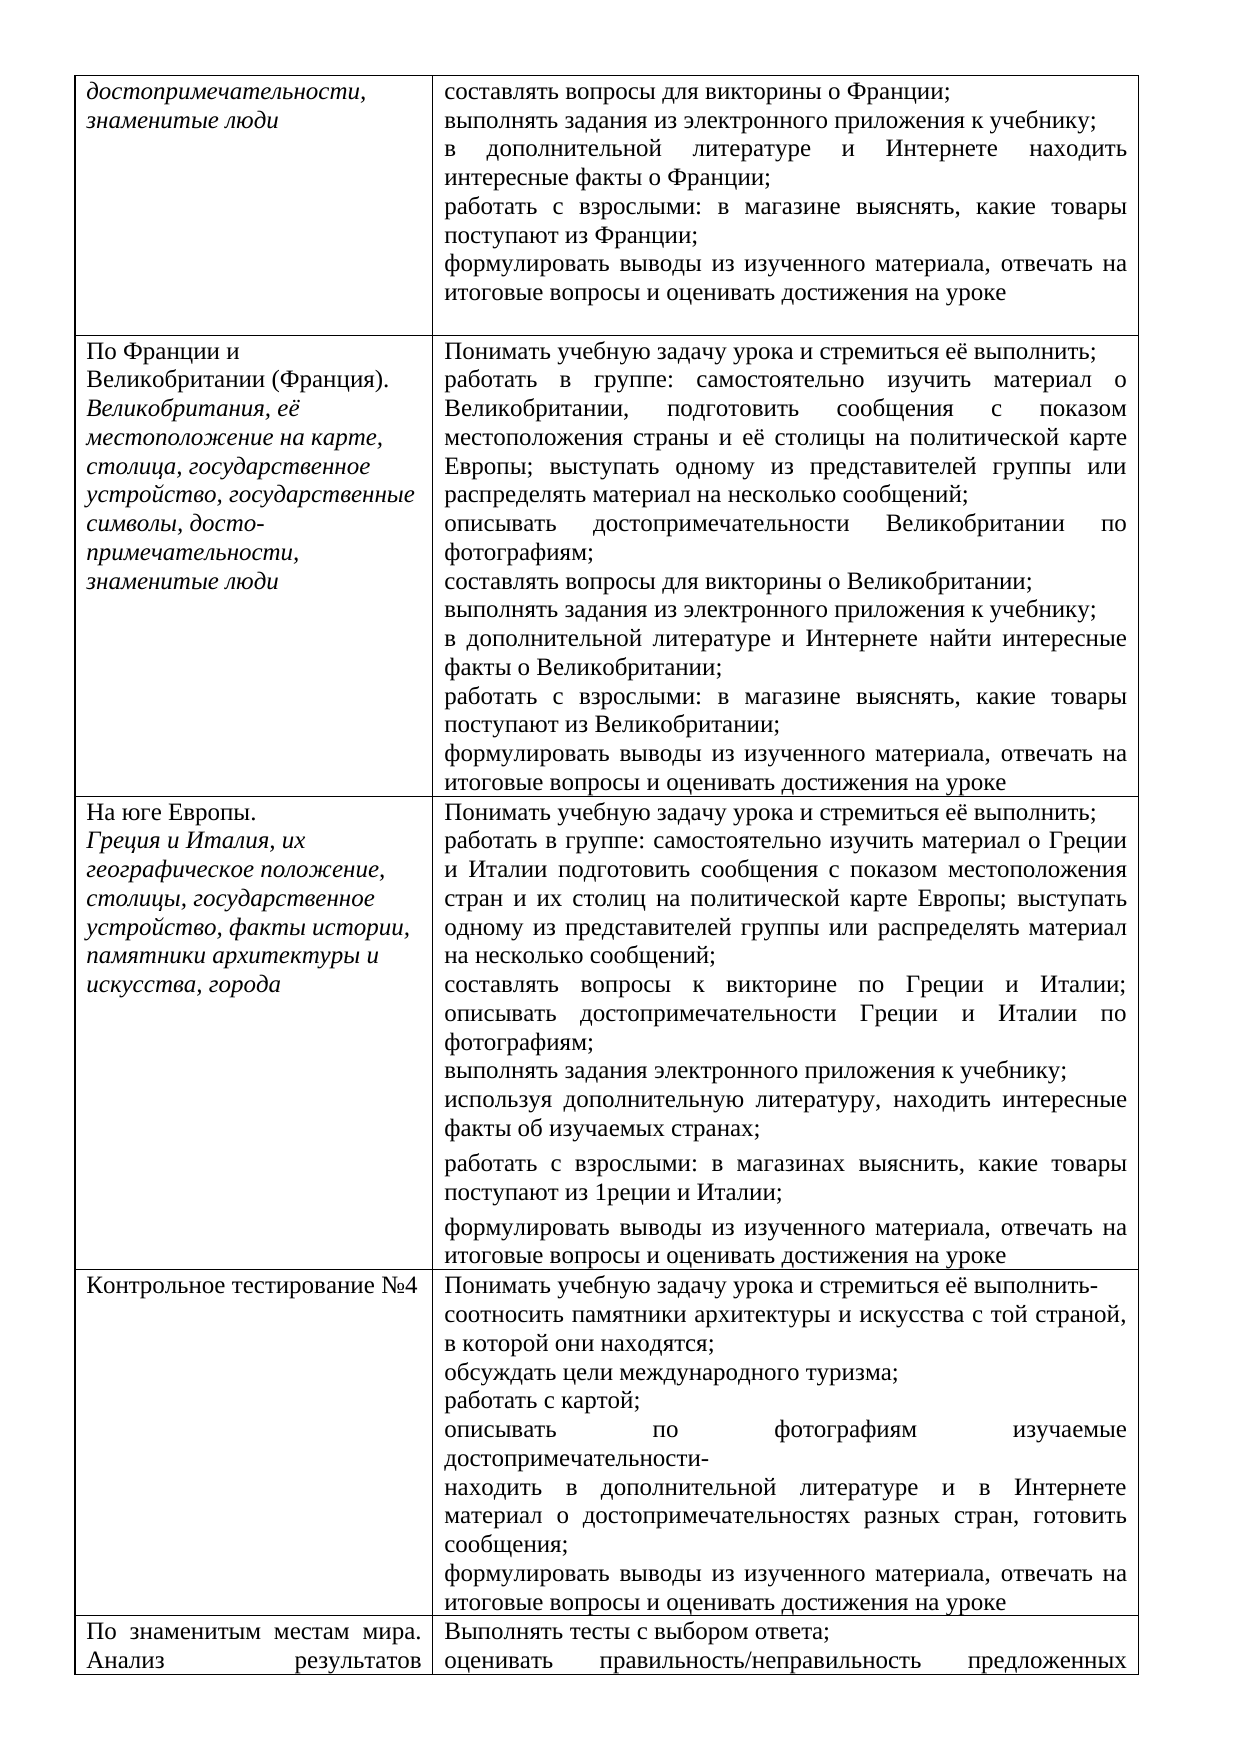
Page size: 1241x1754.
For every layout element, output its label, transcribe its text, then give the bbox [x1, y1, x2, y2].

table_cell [76, 1616, 432, 1674]
table_cell Контрольное тестирование №4 [76, 1270, 432, 1615]
table_cell Понимать учебную задачу урока и стремиться её выполнить; работать в группе: самостоятельно изучить материал о Греции и Италии подготовить сообщения с показом местоположения стран и их столиц на политической карте Европы; выступать одному из представителей группы или распределять материал на несколько сообщений; составлять вопросы к викторине по Греции и Италии; описывать достопримечательности Греции и Италии по фотографиям; выполнять задания электронного приложения к учебнику; используя дополнительную литературу, находить интересные факты об изучаемых странах; работать с взрослыми: в магазинах выяснить, какие товары поступают из 1реции и Италии; формулировать выводы из изученного материала, отвечать на итоговые вопросы и оценивать достижения на уроке [433, 797, 1138, 1269]
table_cell Понимать учебную задачу урока и стремиться её выполнить- соотносить памятники архитектуры и искусства с той страной, в которой они находятся; обсуждать цели международного туризма; работать с картой; описывать по фотографиям изучаемые достопримечательности- находить в дополнительной литературе и в Интернете материал о достопримечательностях разных стран, готовить сообщения; формулировать выводы из изученного материала, отвечать на итоговые вопросы и оценивать достижения на уроке [433, 1270, 1138, 1615]
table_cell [433, 76, 1138, 335]
table_cell На юге Европы. Греция и Италия, их географическое положение, столицы, государственное устройство, факты истории, памятники архитектуры и искусства, города [76, 797, 432, 1269]
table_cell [76, 76, 432, 335]
table_cell По Франции и Великобритании (Франция). Великобритания, её местоположение на карте, столица, государственное устройство, государственные символы, достопримечательности, знаменитые люди [76, 336, 432, 796]
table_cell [433, 1616, 1138, 1674]
table_cell Понимать учебную задачу урока и стремиться её выполнить; работать в группе: самостоятельно изучить материал о Великобритании, подготовить сообщения с показом местоположения страны и её столицы на политической карте Европы; выступать одному из представителей группы или распределять материал на несколько сообщений; описывать достопримечательности Великобритании по фотографиям; составлять вопросы для викторины о Великобритании; выполнять задания из электронного приложения к учебнику; в дополнительной литературе и Интернете найти интересные факты о Великобритании; работать с взрослыми: в магазине выяснять, какие товары поступают из Великобритании; формулировать выводы из изученного материала, отвечать на итоговые вопросы и оценивать достижения на уроке [433, 336, 1138, 796]
